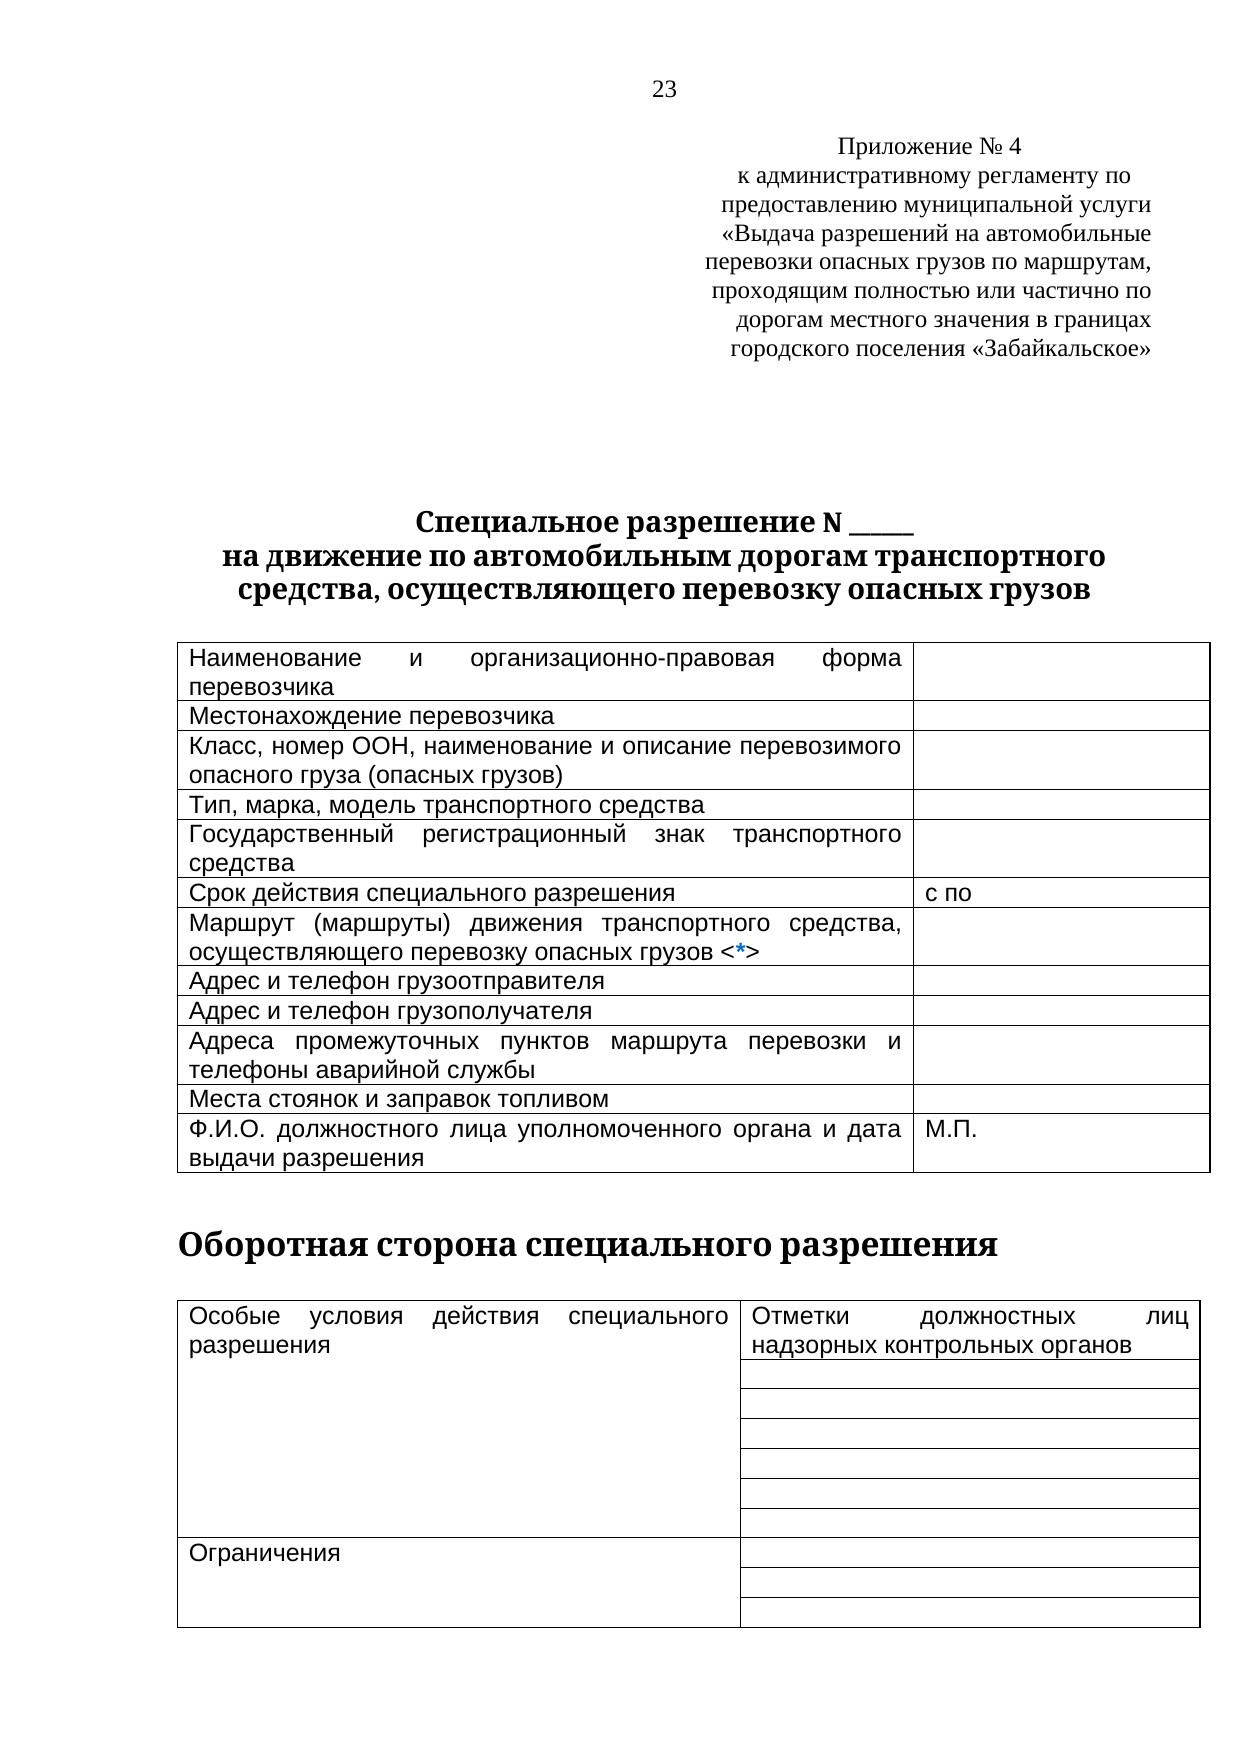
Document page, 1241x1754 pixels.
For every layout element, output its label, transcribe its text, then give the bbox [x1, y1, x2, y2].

table_cell [914, 996, 1209, 1025]
table_cell [741, 1389, 1199, 1418]
table_cell с по [914, 878, 1209, 907]
subtitle Специальное разрешение N ______ на движение по автомобильным дорогам транспортного средства, осуществляющего перевозку опасных грузов [177, 506, 1152, 607]
table_header Отметки должностных лиц надзорных контрольных органов [741, 1301, 1199, 1358]
table_cell Ф.И.О. должностного лица уполномоченного органа и дата выдачи разрешения [178, 1114, 913, 1172]
table_cell [741, 1568, 1199, 1597]
table_cell [914, 731, 1209, 789]
table_cell [914, 820, 1209, 877]
table_cell [741, 1479, 1199, 1507]
table_cell [741, 1509, 1199, 1537]
table_cell М.П. [914, 1114, 1209, 1172]
text перевозки опасных грузов по маршрутам, [177, 246, 1152, 275]
table_cell [741, 1538, 1199, 1567]
table_cell Срок действия специального разрешения [178, 878, 913, 907]
text проходящим полностью или частично по [177, 275, 1152, 304]
table_cell Государственный регистрационный знак транспортного средства [178, 820, 913, 877]
table_cell [741, 1598, 1199, 1627]
table_cell Тип, марка, модель транспортного средства [178, 790, 913, 818]
table_cell [914, 1026, 1209, 1083]
table_header [914, 643, 1209, 700]
table_cell Адрес и телефон грузополучателя [178, 996, 913, 1025]
table_header Особые условия действия специального разрешения [178, 1301, 740, 1537]
table_cell [741, 1419, 1199, 1448]
table_cell Маршрут (маршруты) движения транспортного средства, осуществляющего перевозку опасных грузов <*> [178, 908, 913, 965]
text «Выдача разрешений на автомобильные [177, 218, 1152, 246]
table_cell Ограничения [178, 1538, 740, 1627]
table_cell Места стоянок и заправок топливом [178, 1085, 913, 1113]
table_cell [914, 966, 1209, 995]
text Приложение № 4 [177, 131, 1152, 160]
text предоставлению муниципальной услуги [177, 189, 1152, 218]
table_cell [741, 1360, 1199, 1388]
text городского поселения «Забайкальское» [177, 333, 1152, 361]
subtitle Оборотная сторона специального разрешения [177, 1227, 1152, 1265]
table_cell Адрес и телефон грузоотправителя [178, 966, 913, 995]
table_cell Адреса промежуточных пунктов маршрута перевозки и телефоны аварийной службы [178, 1026, 913, 1083]
text дорогам местного значения в границах [177, 304, 1152, 333]
table_cell Местонахождение перевозчика [178, 701, 913, 730]
table_cell [914, 908, 1209, 965]
text к административному регламенту по [177, 160, 1152, 189]
table_cell [914, 790, 1209, 818]
table_cell [914, 1085, 1209, 1113]
table_cell [741, 1449, 1199, 1478]
table_header Наименование и организационно-правовая форма перевозчика [178, 643, 913, 700]
table_cell Класс, номер ООН, наименование и описание перевозимого опасного груза (опасных грузов) [178, 731, 913, 789]
table_cell [914, 701, 1209, 730]
